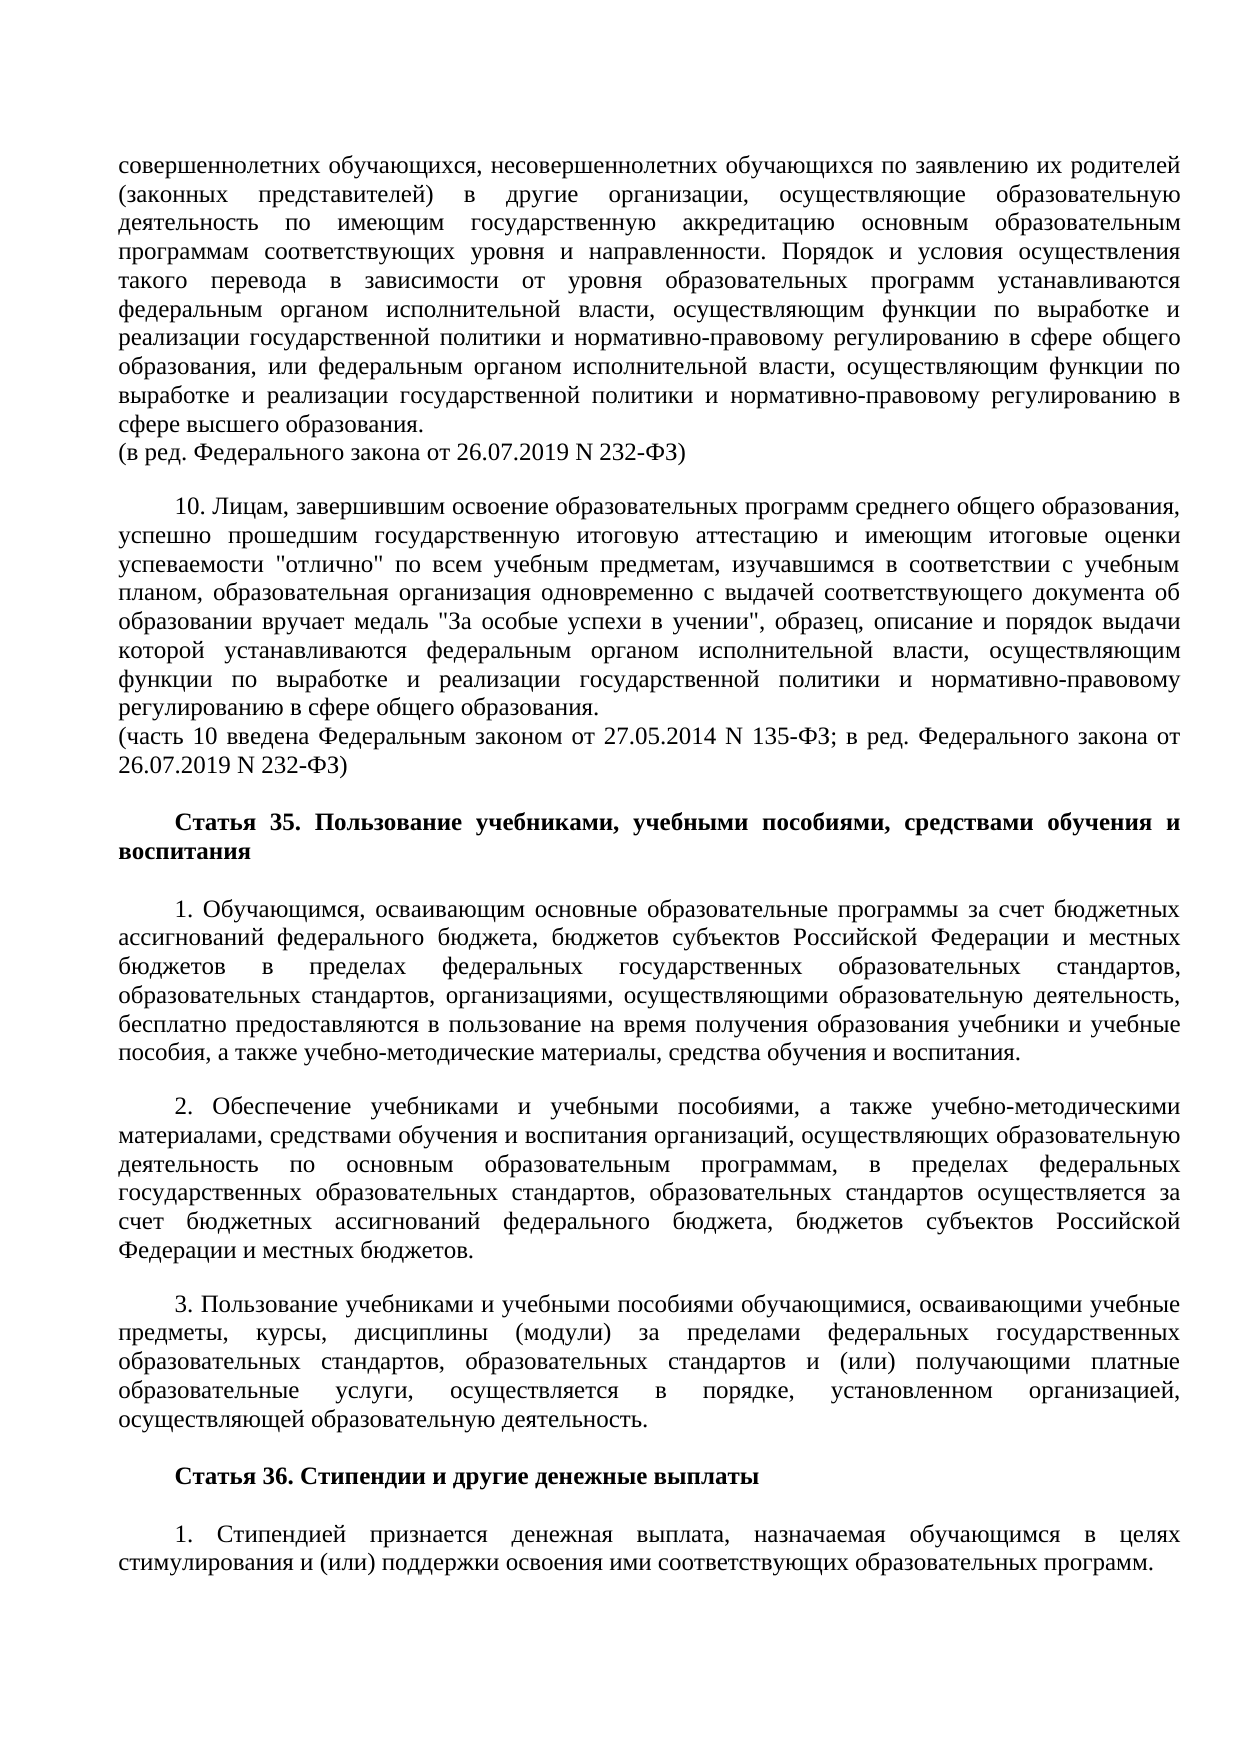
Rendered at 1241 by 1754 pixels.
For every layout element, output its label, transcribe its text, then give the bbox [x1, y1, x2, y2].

text 1. Стипендией признается денежная выплата, назначаемая обучающимся в целях стимулирования и (или) поддержки освоения ими соответствующих образовательных программ. [118, 1519, 1181, 1576]
title Статья 35. Пользование учебниками, учебными пособиями, средствами обучения и воспитания [118, 807, 1181, 865]
text 1. Обучающимся, осваивающим основные образовательные программы за счет бюджетных ассигнований федерального бюджета, бюджетов субъектов Российской Федерации и местных бюджетов в пределах федеральных государственных образовательных стандартов, образовательных стандартов, организациями, осуществляющими образовательную деятельность, бесплатно предоставляются в пользование на время получения образования учебники и учебные пособия, а также учебно-методические материалы, средства обучения и воспитания. [118, 894, 1181, 1066]
text 2. Обеспечение учебниками и учебными пособиями, а также учебно-методическими материалами, средствами обучения и воспитания организаций, осуществляющих образовательную деятельность по основным образовательным программам, в пределах федеральных государственных образовательных стандартов, образовательных стандартов осуществляется за счет бюджетных ассигнований федерального бюджета, бюджетов субъектов Российской Федерации и местных бюджетов. [118, 1091, 1181, 1264]
text 10. Лицам, завершившим освоение образовательных программ среднего общего образования, успешно прошедшим государственную итоговую аттестацию и имеющим итоговые оценки успеваемости "отлично" по всем учебным предметам, изучавшимся в соответствии с учебным планом, образовательная организация одновременно с выдачей соответствующего документа об образовании вручает медаль "За особые успехи в учении", образец, описание и порядок выдачи которой устанавливаются федеральным органом исполнительной власти, осуществляющим функции по выработке и реализации государственной политики и нормативно-правовому регулированию в сфере общего образования. [118, 491, 1181, 721]
title Статья 36. Стипендии и другие денежные выплаты [118, 1461, 1181, 1490]
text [118, 150, 1181, 437]
text 3. Пользование учебниками и учебными пособиями обучающимися, осваивающими учебные предметы, курсы, дисциплины (модули) за пределами федеральных государственных образовательных стандартов, образовательных стандартов и (или) получающими платные образовательные услуги, осуществляется в порядке, установленном организацией, осуществляющей образовательную деятельность. [118, 1289, 1181, 1432]
text (в ред. Федерального закона от 26.07.2019 N 232-ФЗ) [118, 437, 1181, 466]
text (часть 10 введена Федеральным законом от 27.05.2014 N 135-ФЗ; в ред. Федерального закона от 26.07.2019 N 232-ФЗ) [118, 721, 1181, 779]
